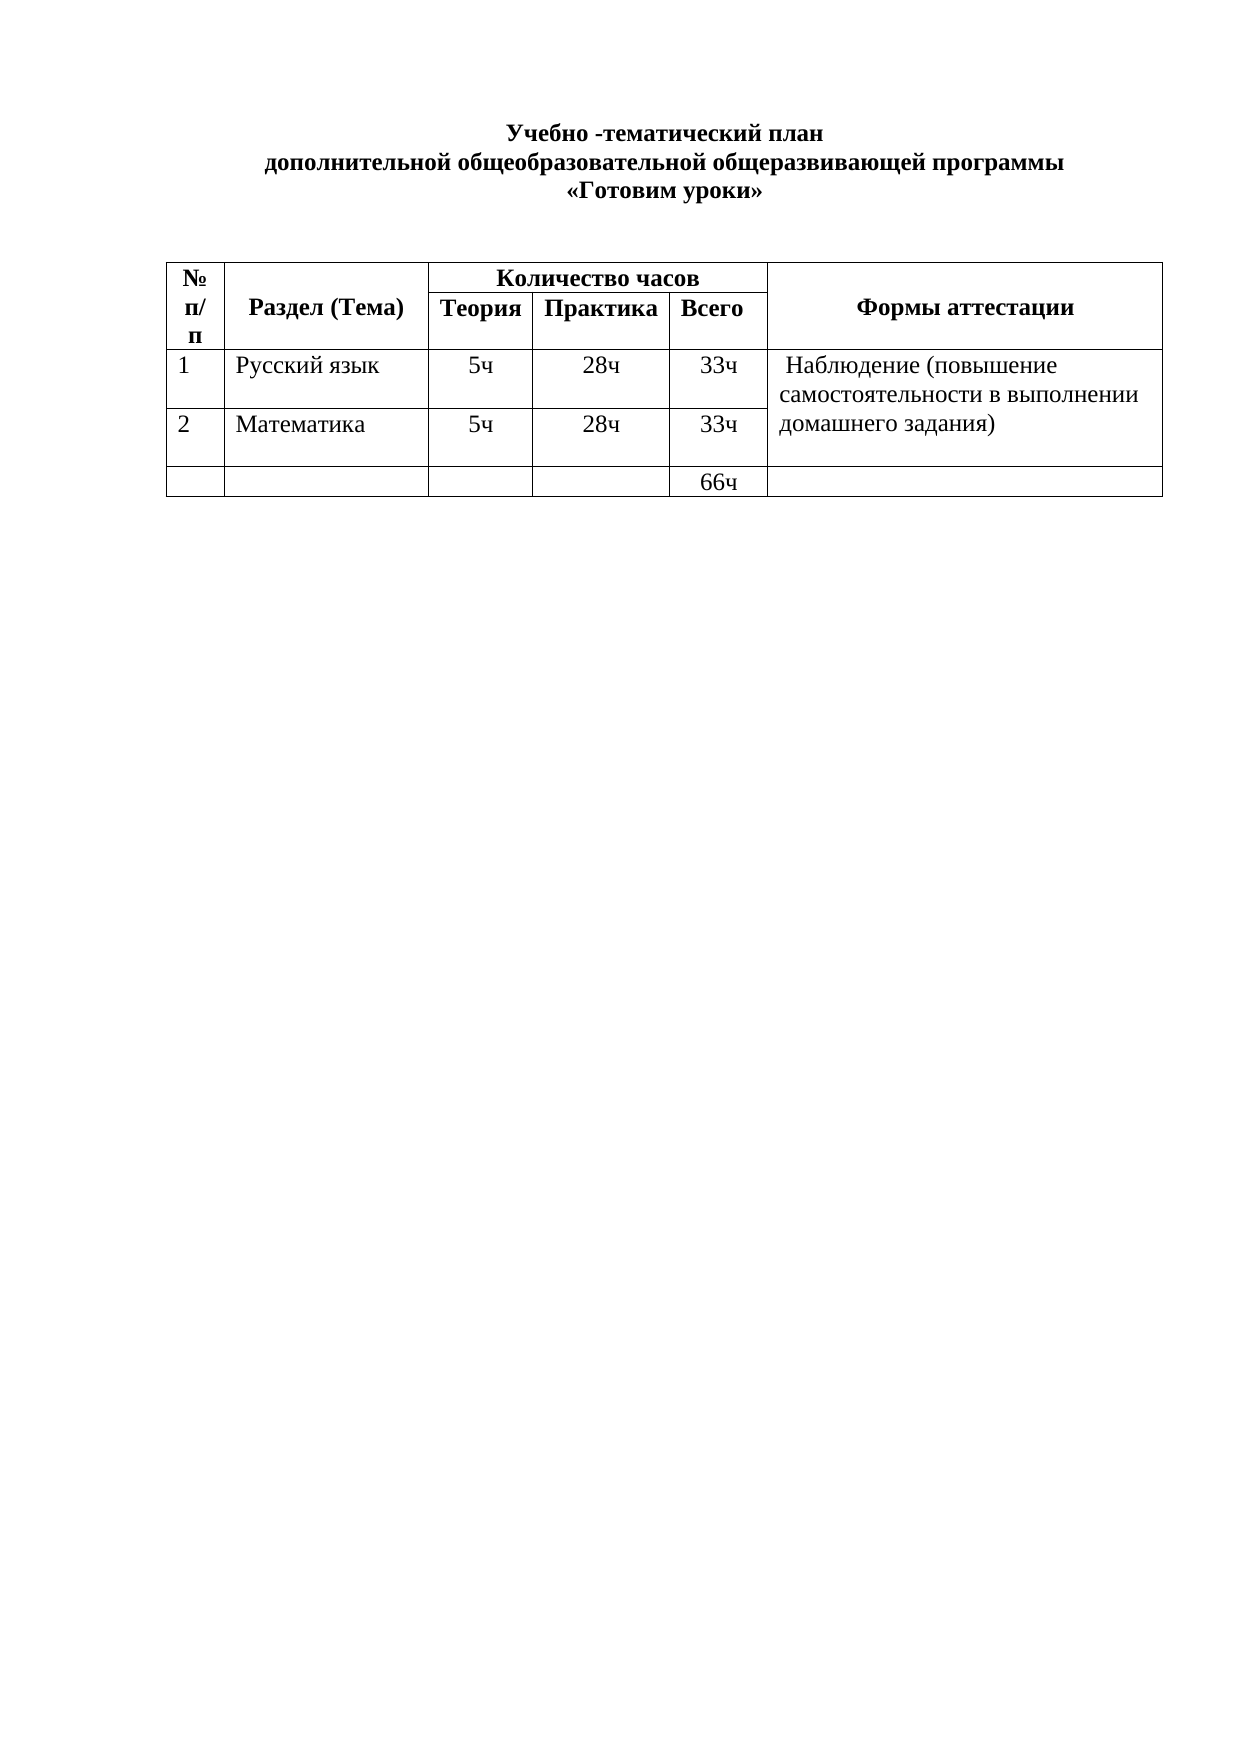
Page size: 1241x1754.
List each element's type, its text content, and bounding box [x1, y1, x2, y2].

table_cell [429, 467, 532, 496]
table_cell Теория [429, 293, 532, 349]
table_cell 1 [167, 350, 224, 408]
table_cell 33ч [670, 409, 767, 466]
table_cell 2 [167, 409, 224, 466]
text дополнительной общеобразовательной общеразвивающей программы [177, 147, 1152, 176]
table_header Количество часов [429, 263, 767, 292]
table_cell Практика [533, 293, 669, 349]
table_cell Математика [225, 409, 428, 466]
table_header Формы аттестации [768, 263, 1162, 349]
table_cell 28ч [533, 350, 669, 408]
text Учебно -тематический план [177, 118, 1152, 147]
table_cell [768, 467, 1162, 496]
table_cell [167, 467, 224, 496]
table_cell 66ч [670, 467, 767, 496]
table_header Раздел (Тема) [225, 263, 428, 349]
table_cell [533, 467, 669, 496]
table_cell 33ч [670, 350, 767, 408]
table_cell 5ч [429, 350, 532, 408]
table_cell Наблюдение (повышение самостоятельности в выполнении домашнего задания) [768, 350, 1162, 466]
table_cell Русский язык [225, 350, 428, 408]
table_cell [225, 467, 428, 496]
table_cell 5ч [429, 409, 532, 466]
table_cell 28ч [533, 409, 669, 466]
table_header № п/п [167, 263, 224, 349]
text «Готовим уроки» [177, 176, 1152, 204]
table_cell Всего [670, 293, 767, 349]
